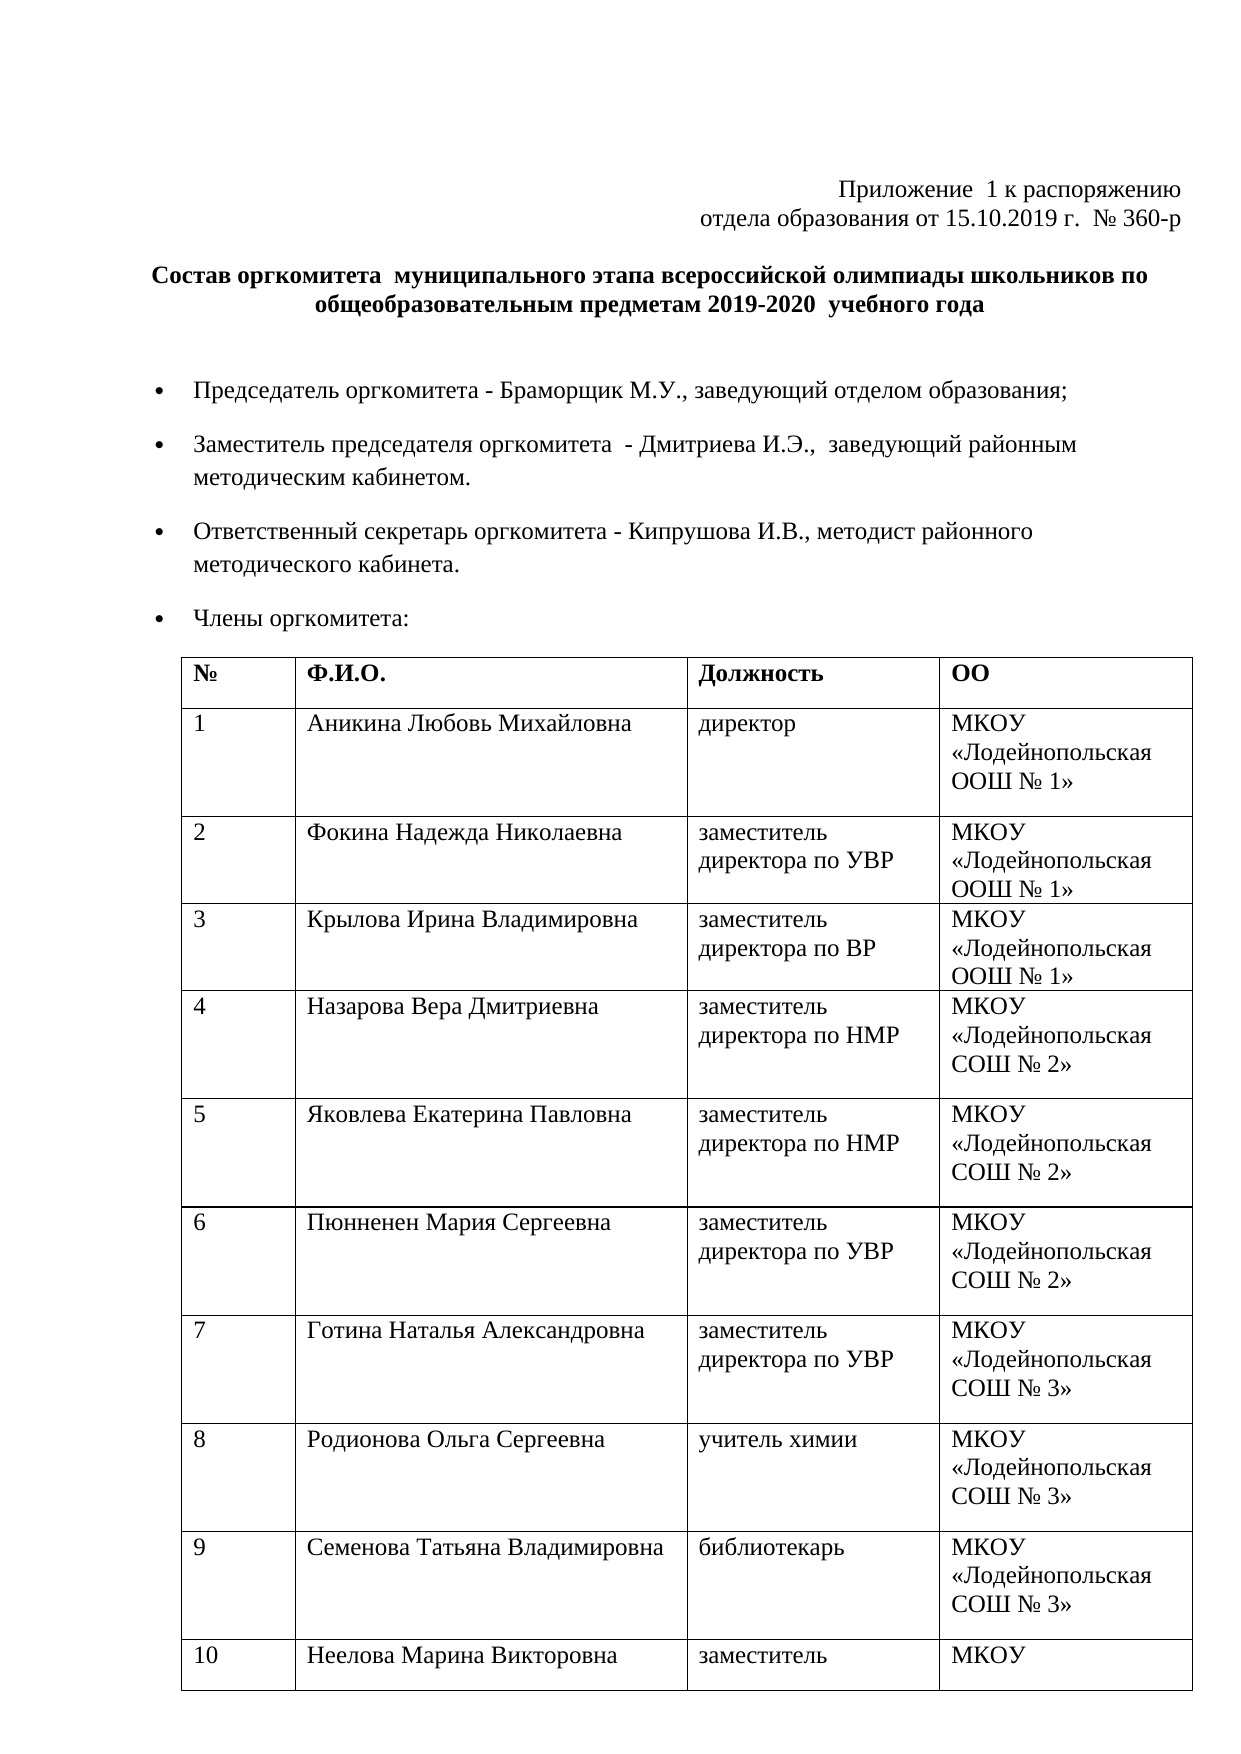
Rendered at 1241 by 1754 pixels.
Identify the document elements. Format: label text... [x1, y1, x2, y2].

table_cell 4 [182, 991, 295, 1098]
table_cell 7 [182, 1316, 295, 1423]
table_header ОО [940, 658, 1192, 707]
list Ответственный секретарь оргкомитета - Кипрушова И.В., методист районного методического кабинета. [156, 516, 1181, 578]
table_cell МКОУ «Лодейнопольская СОШ № 2» [940, 1099, 1192, 1206]
table_cell Готина Наталья Александровна [296, 1316, 687, 1423]
table_cell заместитель директора по УВР [688, 1208, 939, 1314]
table_header № [182, 658, 295, 707]
table_cell библиотекарь [688, 1532, 939, 1639]
table_cell МКОУ «Лодейнопольская СОШ № 3» [940, 1424, 1192, 1531]
table_cell 3 [182, 904, 295, 990]
table_cell Аникина Любовь Михайловна [296, 709, 687, 816]
table_cell Фокина Надежда Николаевна [296, 817, 687, 903]
table_cell заместитель директора по НМР [688, 991, 939, 1098]
table_cell заместитель директора по УВР [688, 1316, 939, 1423]
table_cell 9 [182, 1532, 295, 1639]
table_cell Назарова Вера Дмитриевна [296, 991, 687, 1098]
table_cell МКОУ «Лодейнопольская СОШ № 3» [940, 1316, 1192, 1423]
table_cell заместитель директора по НМР [688, 1099, 939, 1206]
table_cell учитель химии [688, 1424, 939, 1531]
table_cell МКОУ «Лодейнопольская СОШ № 2» [940, 991, 1192, 1098]
text Состав оргкомитета муниципального этапа всероссийской олимпиады школьников по общеобразовательным предметам 2019-2020 учебного года [118, 260, 1181, 318]
table_cell директор [688, 709, 939, 816]
table_cell 8 [182, 1424, 295, 1531]
table_cell заместитель директора по УВР [688, 817, 939, 903]
table_cell Крылова Ирина Владимировна [296, 904, 687, 990]
table_cell 5 [182, 1099, 295, 1206]
list Председатель оргкомитета - Браморщик М.У., заведующий отделом образования; [156, 375, 1181, 404]
list Члены оргкомитета: [156, 603, 1181, 632]
list Заместитель председателя оргкомитета - Дмитриева И.Э., заведующий районным методическим кабинетом. [156, 429, 1181, 491]
table_cell Яковлева Екатерина Павловна [296, 1099, 687, 1206]
table_cell заместитель директора по ВР [688, 904, 939, 990]
table_cell Пюнненен Мария Сергеевна [296, 1208, 687, 1314]
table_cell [296, 1640, 687, 1689]
table_cell 2 [182, 817, 295, 903]
table_cell МКОУ «Лодейнопольская СОШ № 2» [940, 1208, 1192, 1314]
table_cell Семенова Татьяна Владимировна [296, 1532, 687, 1639]
table_cell МКОУ «Лодейнопольская ООШ № 1» [940, 709, 1192, 816]
table_cell МКОУ «Лодейнопольская ООШ № 1» [940, 904, 1192, 990]
table_header Ф.И.О. [296, 658, 687, 707]
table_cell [940, 1640, 1192, 1689]
table_cell МКОУ «Лодейнопольская СОШ № 3» [940, 1532, 1192, 1639]
table_cell 6 [182, 1208, 295, 1314]
table_cell МКОУ «Лодейнопольская ООШ № 1» [940, 817, 1192, 903]
text отдела образования от 15.10.2019 г. № 360-р [118, 203, 1181, 232]
table_cell Родионова Ольга Сергеевна [296, 1424, 687, 1531]
text Приложение 1 к распоряжению [118, 174, 1181, 203]
table_header Должность [688, 658, 939, 707]
table_cell 1 [182, 709, 295, 816]
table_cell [688, 1640, 939, 1689]
table_cell 10 [182, 1640, 295, 1689]
